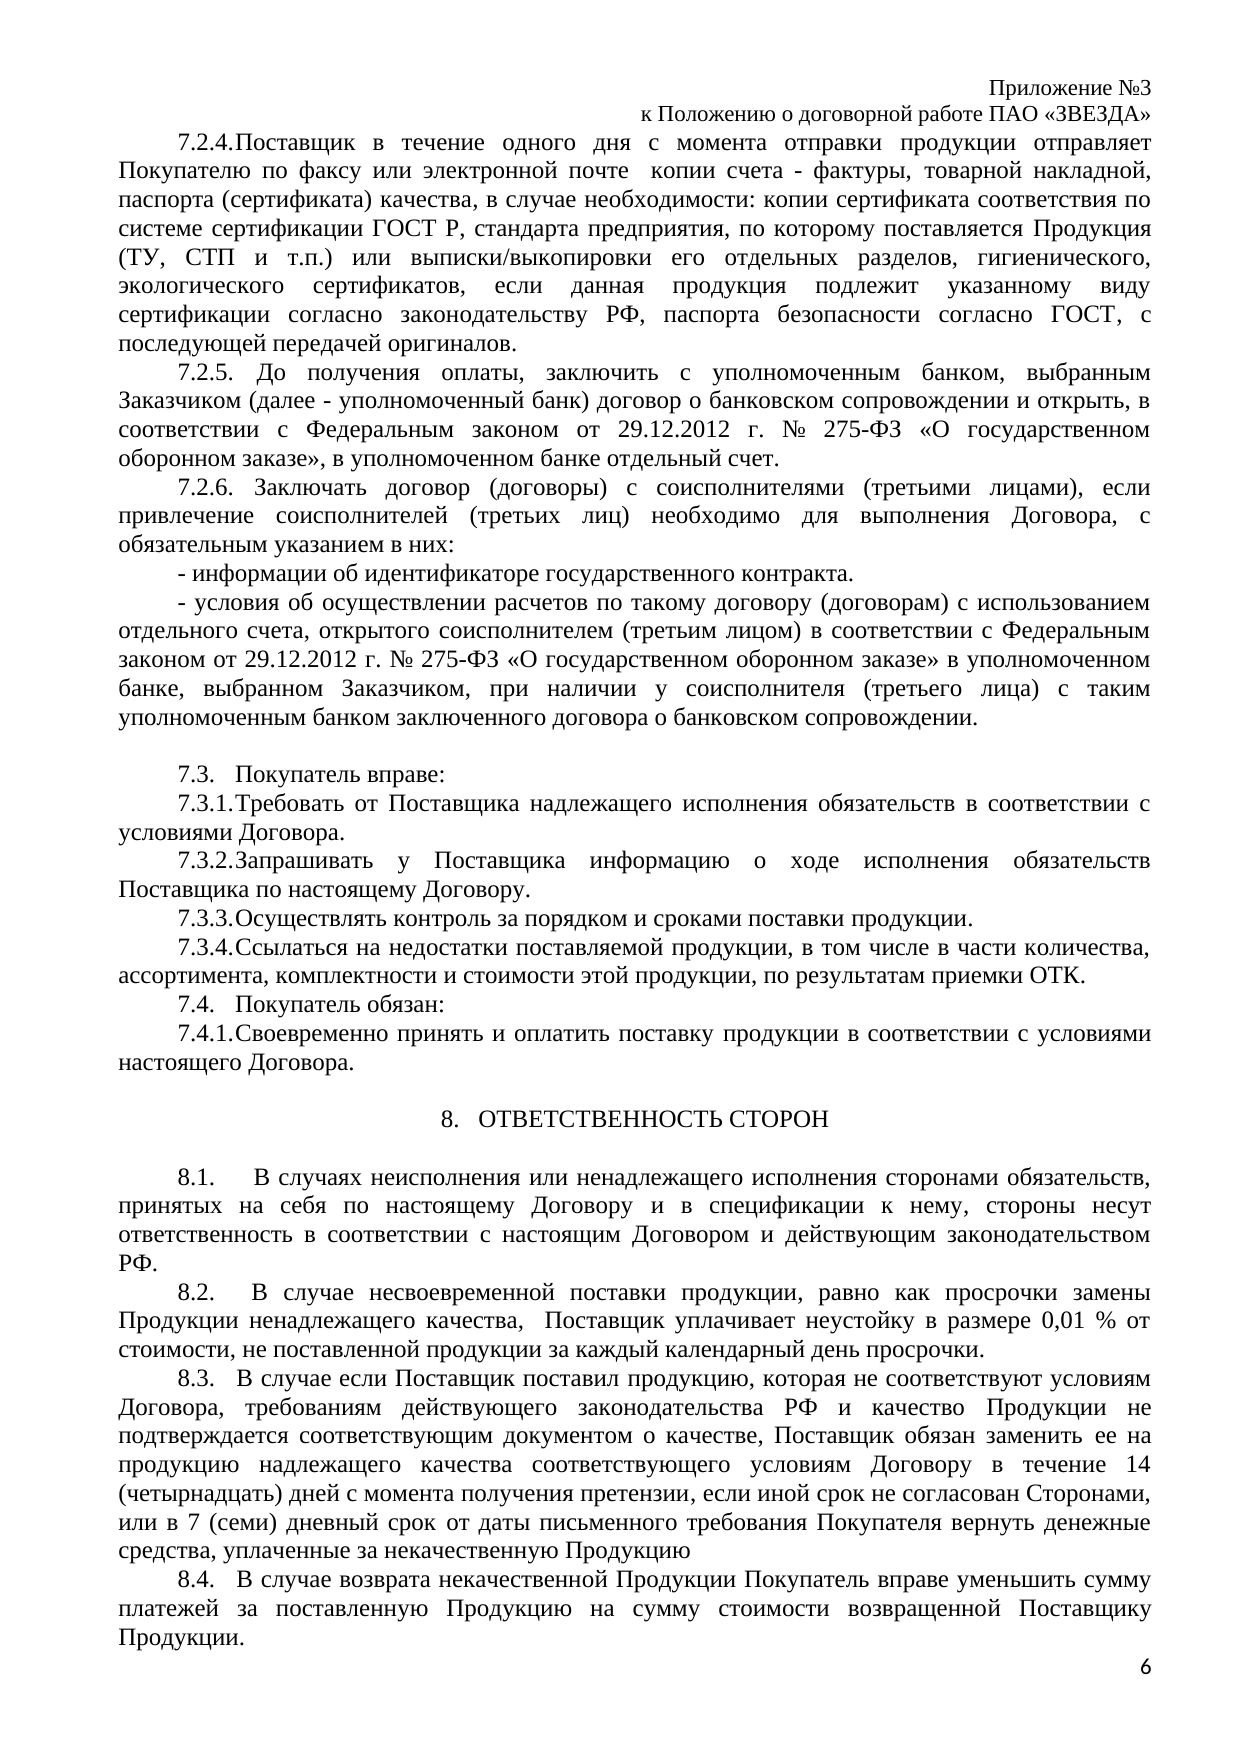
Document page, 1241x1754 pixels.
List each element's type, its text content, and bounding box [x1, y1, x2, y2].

list Ссылаться на недостатки поставляемой продукции, в том числе в части количества, ассортимента, комплектности и стоимости этой продукции, по результатам приемки ОТК. [118, 932, 1152, 989]
list В случае если Поставщик поставил продукцию, которая не соответствуют условиям Договора, требованиям действующего законодательства РФ и качество Продукции не подтверждается соответствующим документом о качестве, Поставщик обязан заменить ее на продукцию надлежащего качества соответствующего условиям Договору в течение 14 (четырнадцать) дней с момента получения претензии, если иной срок не согласован Сторонами, или в 7 (семи) дневный срок от даты письменного требования Покупателя вернуть денежные средства, уплаченные за некачественную Продукцию [118, 1363, 1152, 1564]
text - условия об осуществлении расчетов по такому договору (договорам) с использованием отдельного счета, открытого соисполнителем (третьим лицом) в соответствии с Федеральным законом от 29.12.2012 г. № 275-ФЗ «О государственном оборонном заказе» в уполномоченном банке, выбранном Заказчиком, при наличии у соисполнителя (третьего лица) с таким уполномоченным банком заключенного договора о банковском сопровождении. [118, 587, 1152, 730]
list Своевременно принять и оплатить поставку продукции в соответствии с условиями настоящего Договора. [118, 1018, 1152, 1075]
list Требовать от Поставщика надлежащего исполнения обязательств в соответствии с условиями Договора. [118, 788, 1152, 845]
list Покупатель вправе: [118, 759, 1152, 788]
list Покупатель обязан: [118, 989, 1152, 1018]
list В случае возврата некачественной Продукции Покупатель вправе уменьшить сумму платежей за поставленную Продукцию на сумму стоимости возвращенной Поставщику Продукции. [118, 1564, 1152, 1650]
list В случаях неисполнения или ненадлежащего исполнения сторонами обязательств, принятых на себя по настоящему Договору и в спецификации к нему, стороны несут ответственность в соответствии с настоящим Договором и действующим законодательством РФ. [118, 1162, 1152, 1277]
text - информации об идентификаторе государственного контракта. [177, 558, 1152, 587]
list Заключать договор (договоры) с соисполнителями (третьими лицами), если привлечение соисполнителей (третьих лиц) необходимо для выполнения Договора, с обязательным указанием в них: [118, 472, 1152, 558]
list ОТВЕТСТВЕННОСТЬ СТОРОН [118, 1104, 1152, 1133]
list Осуществлять контроль за порядком и сроками поставки продукции. [118, 903, 1152, 932]
list Запрашивать у Поставщика информацию о ходе исполнения обязательств Поставщика по настоящему Договору. [118, 845, 1152, 903]
list В случае несвоевременной поставки продукции, равно как просрочки замены Продукции ненадлежащего качества, Поставщик уплачивает неустойку в размере 0,01 % от стоимости, не поставленной продукции за каждый календарный день просрочки. [118, 1277, 1152, 1363]
list До получения оплаты, заключить с уполномоченным банком, выбранным Заказчиком (далее - уполномоченный банк) договор о банковском сопровождении и открыть, в соответствии с Федеральным законом от 29.12.2012 г. № 275-ФЗ «О государственном оборонном заказе», в уполномоченном банке отдельный счет. [118, 357, 1152, 472]
list Поставщик в течение одного дня с момента отправки продукции отправляет Покупателю по факсу или электронной почте копии счета - фактуры, товарной накладной, паспорта (сертификата) качества, в случае необходимости: копии сертификата соответствия по системе сертификации ГОСТ Р, стандарта предприятия, по которому поставляется Продукция (ТУ, СТП и т.п.) или выписки/выкопировки его отдельных разделов, гигиенического, экологического сертификатов, если данная продукция подлежит указанному виду сертификации согласно законодательству РФ, паспорта безопасности согласно ГОСТ, с последующей передачей оригиналов. [118, 127, 1152, 357]
